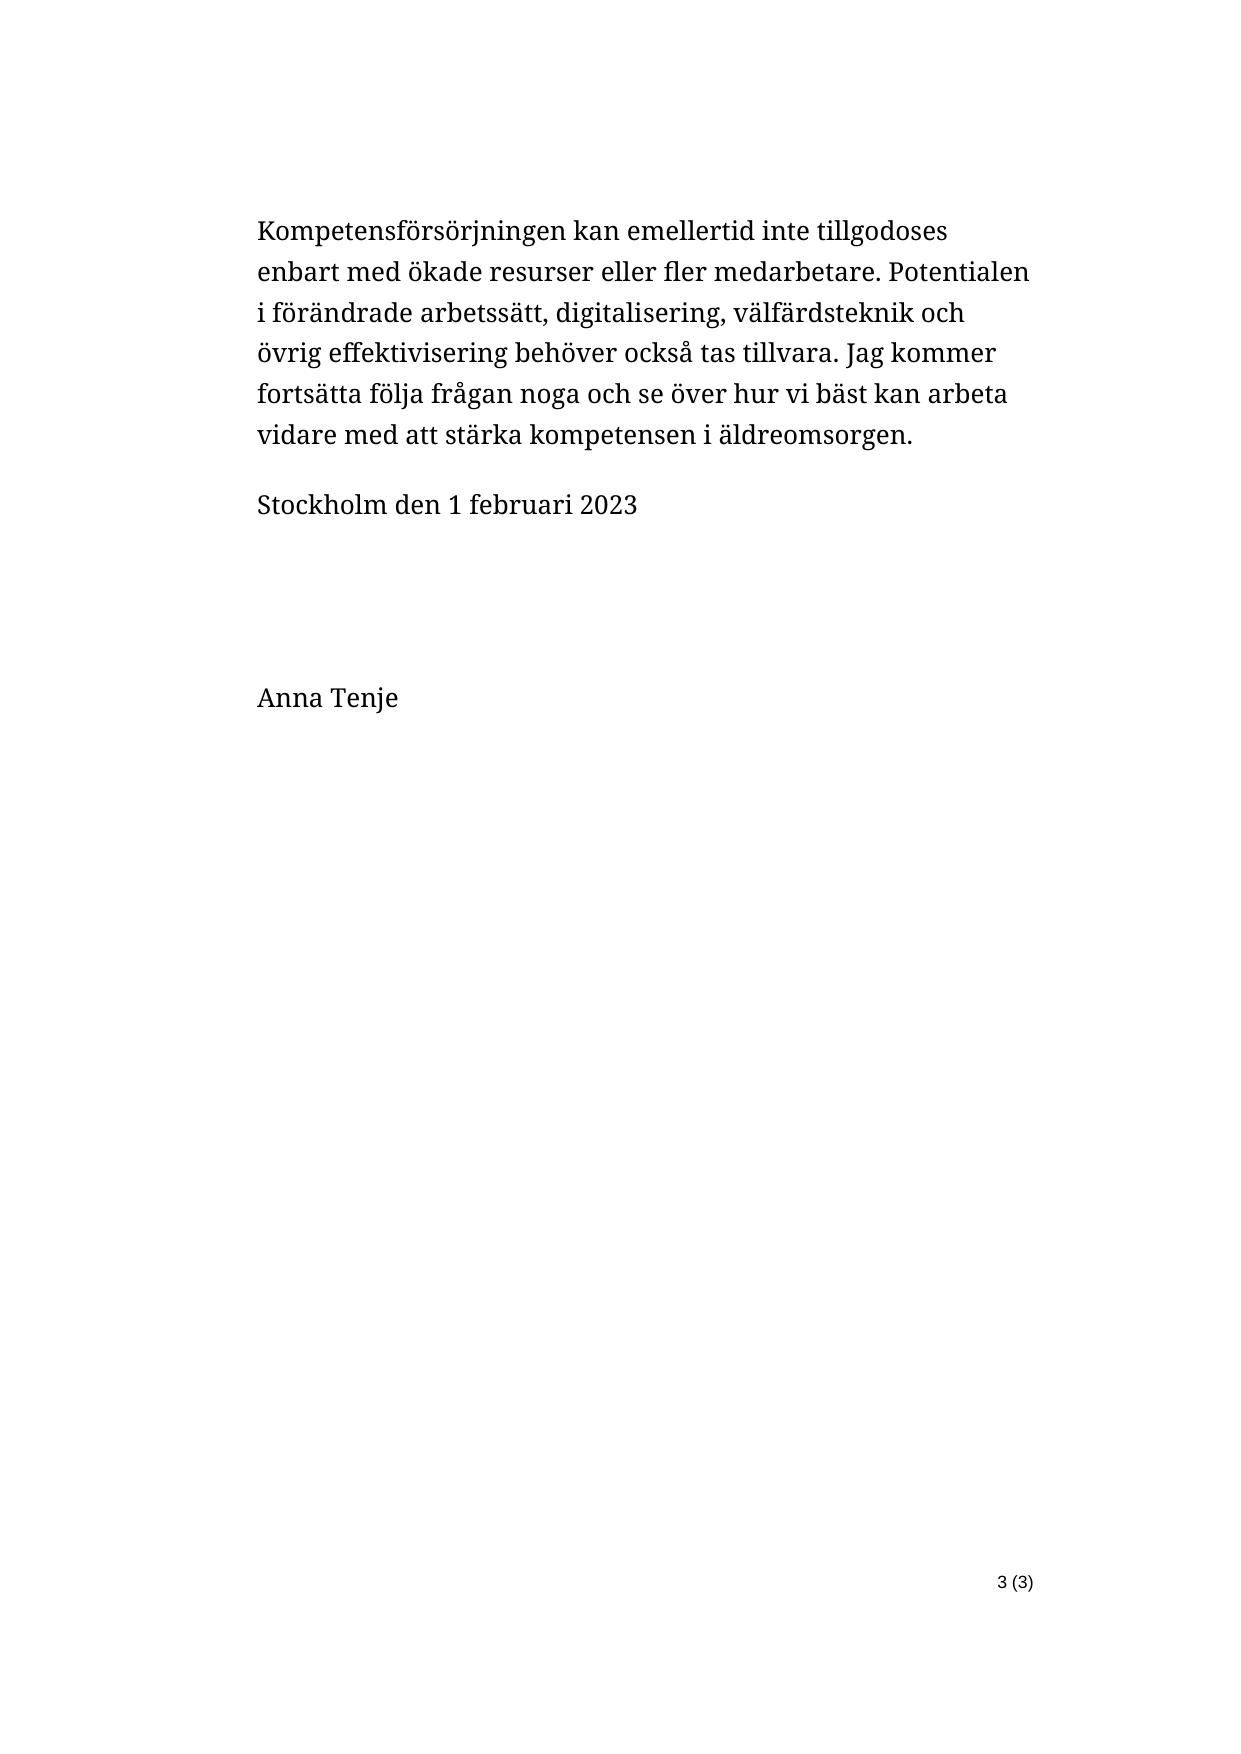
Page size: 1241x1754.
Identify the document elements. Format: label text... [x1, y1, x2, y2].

text Stockholm den [257, 487, 1033, 522]
text Anna Tenje [257, 679, 1033, 715]
text Kompetensförsörjningen kan emellertid inte tillgodoses enbart med ökade resurser eller fler medarbetare. Potentialen i förändrade arbetssätt, digitalisering, välfärdsteknik och övrig effektivisering behöver också tas tillvara. Jag kommer fortsätta följa frågan noga och se över hur vi bäst kan arbeta vidare med att stärka kompetensen i äldreomsorgen. [257, 213, 1033, 452]
